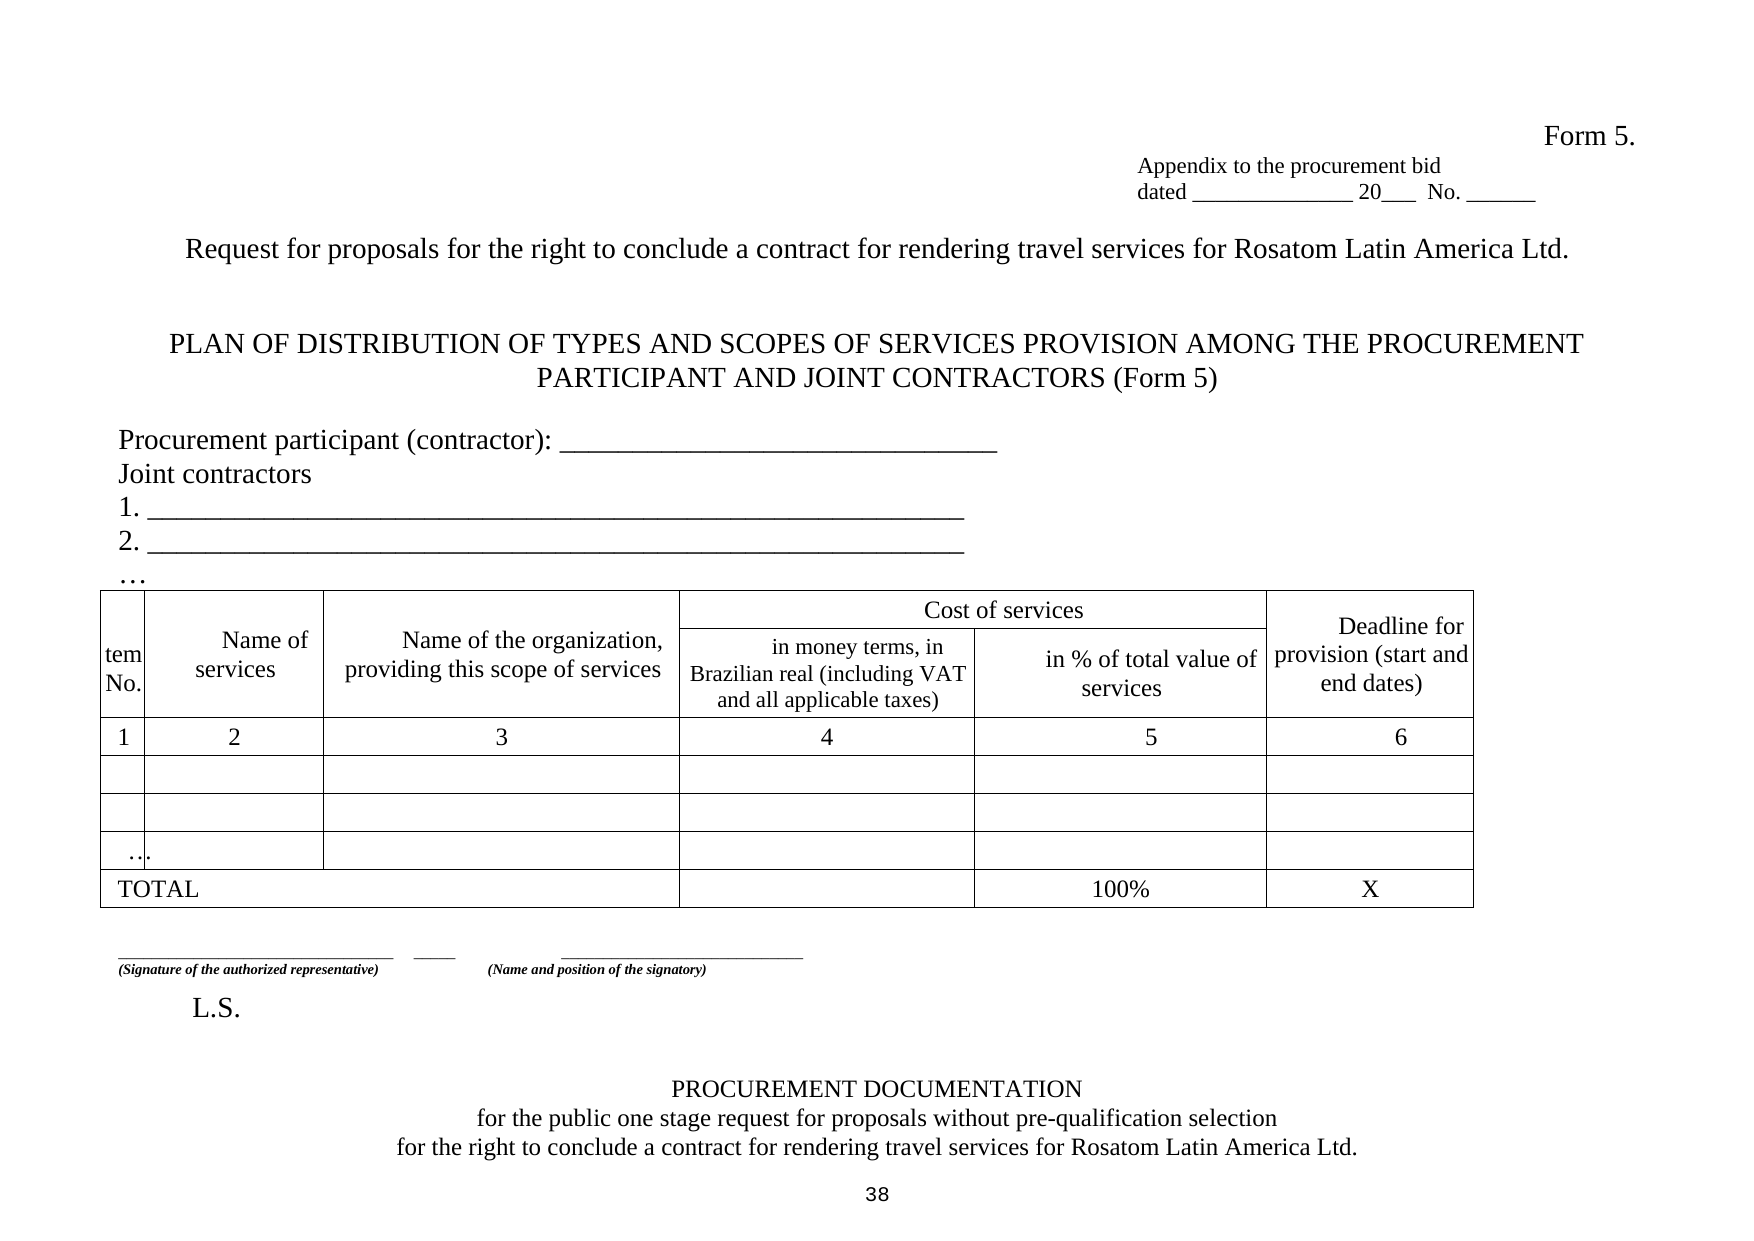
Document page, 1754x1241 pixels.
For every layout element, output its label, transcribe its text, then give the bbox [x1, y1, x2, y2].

table_cell [975, 832, 1266, 869]
table_cell 4 [680, 718, 974, 755]
table_cell [145, 794, 323, 831]
text _________________________________ _____ _____________________________ [118, 942, 1636, 961]
table_cell in % of total value of services [975, 629, 1266, 717]
text 1. ________________________________________________________ [118, 489, 1636, 523]
table_header Cost of services [680, 591, 1266, 628]
table_cell [145, 756, 323, 793]
table_header Deadline for provision (start and end dates) [1267, 591, 1473, 717]
table_cell [101, 756, 144, 793]
table_cell TOTAL [101, 870, 679, 907]
subtitle PLAN OF DISTRIBUTION OF TYPES AND SCOPES OF SERVICES PROVISION AMONG THE PROCUREMENT PARTICIPANT AND JOINT CONTRACTORS (Form 5) [118, 327, 1636, 394]
table_header Name of the organization, providing this scope of services [324, 591, 679, 717]
table_cell [1267, 832, 1473, 869]
table_cell in money terms, in Brazilian real (including VAT and all applicable taxes) [680, 629, 974, 717]
table_cell X [1267, 870, 1473, 907]
table_cell 1 [101, 718, 144, 755]
table_cell [1267, 756, 1473, 793]
table_cell … [101, 832, 144, 869]
table_header Name of services [145, 591, 323, 717]
table_cell 2 [145, 718, 323, 755]
table_cell 3 [324, 718, 679, 755]
text Request for proposals for the right to conclude a contract for rendering travel services for Rosatom Latin America Ltd. [118, 231, 1636, 264]
table_cell [324, 756, 679, 793]
table_cell [680, 832, 974, 869]
text Form 5. [118, 118, 1636, 152]
text Joint contractors [118, 456, 1636, 489]
text Appendix to the procurement bid [1137, 152, 1636, 178]
table_cell 6 [1267, 718, 1473, 755]
table_header Item No. [101, 591, 144, 717]
text … [118, 557, 1636, 590]
table_cell [680, 870, 974, 907]
text L.S. [118, 990, 1636, 1023]
table_cell [975, 794, 1266, 831]
text (Signature of the authorized representative) (Name and position of the signatory) [118, 961, 1636, 990]
table_cell 5 [975, 718, 1266, 755]
table_cell [101, 794, 144, 831]
table_cell [680, 794, 974, 831]
text dated ______________ 20___ No. ______ [1137, 178, 1636, 204]
table_cell [1267, 794, 1473, 831]
text 2. ________________________________________________________ [118, 523, 1636, 557]
table_cell [324, 832, 679, 869]
text Procurement participant (contractor): ______________________________ [118, 422, 1636, 456]
table_cell [975, 756, 1266, 793]
table_cell 100% [975, 870, 1266, 907]
table_cell [145, 832, 323, 869]
table_cell [680, 756, 974, 793]
table_cell [324, 794, 679, 831]
